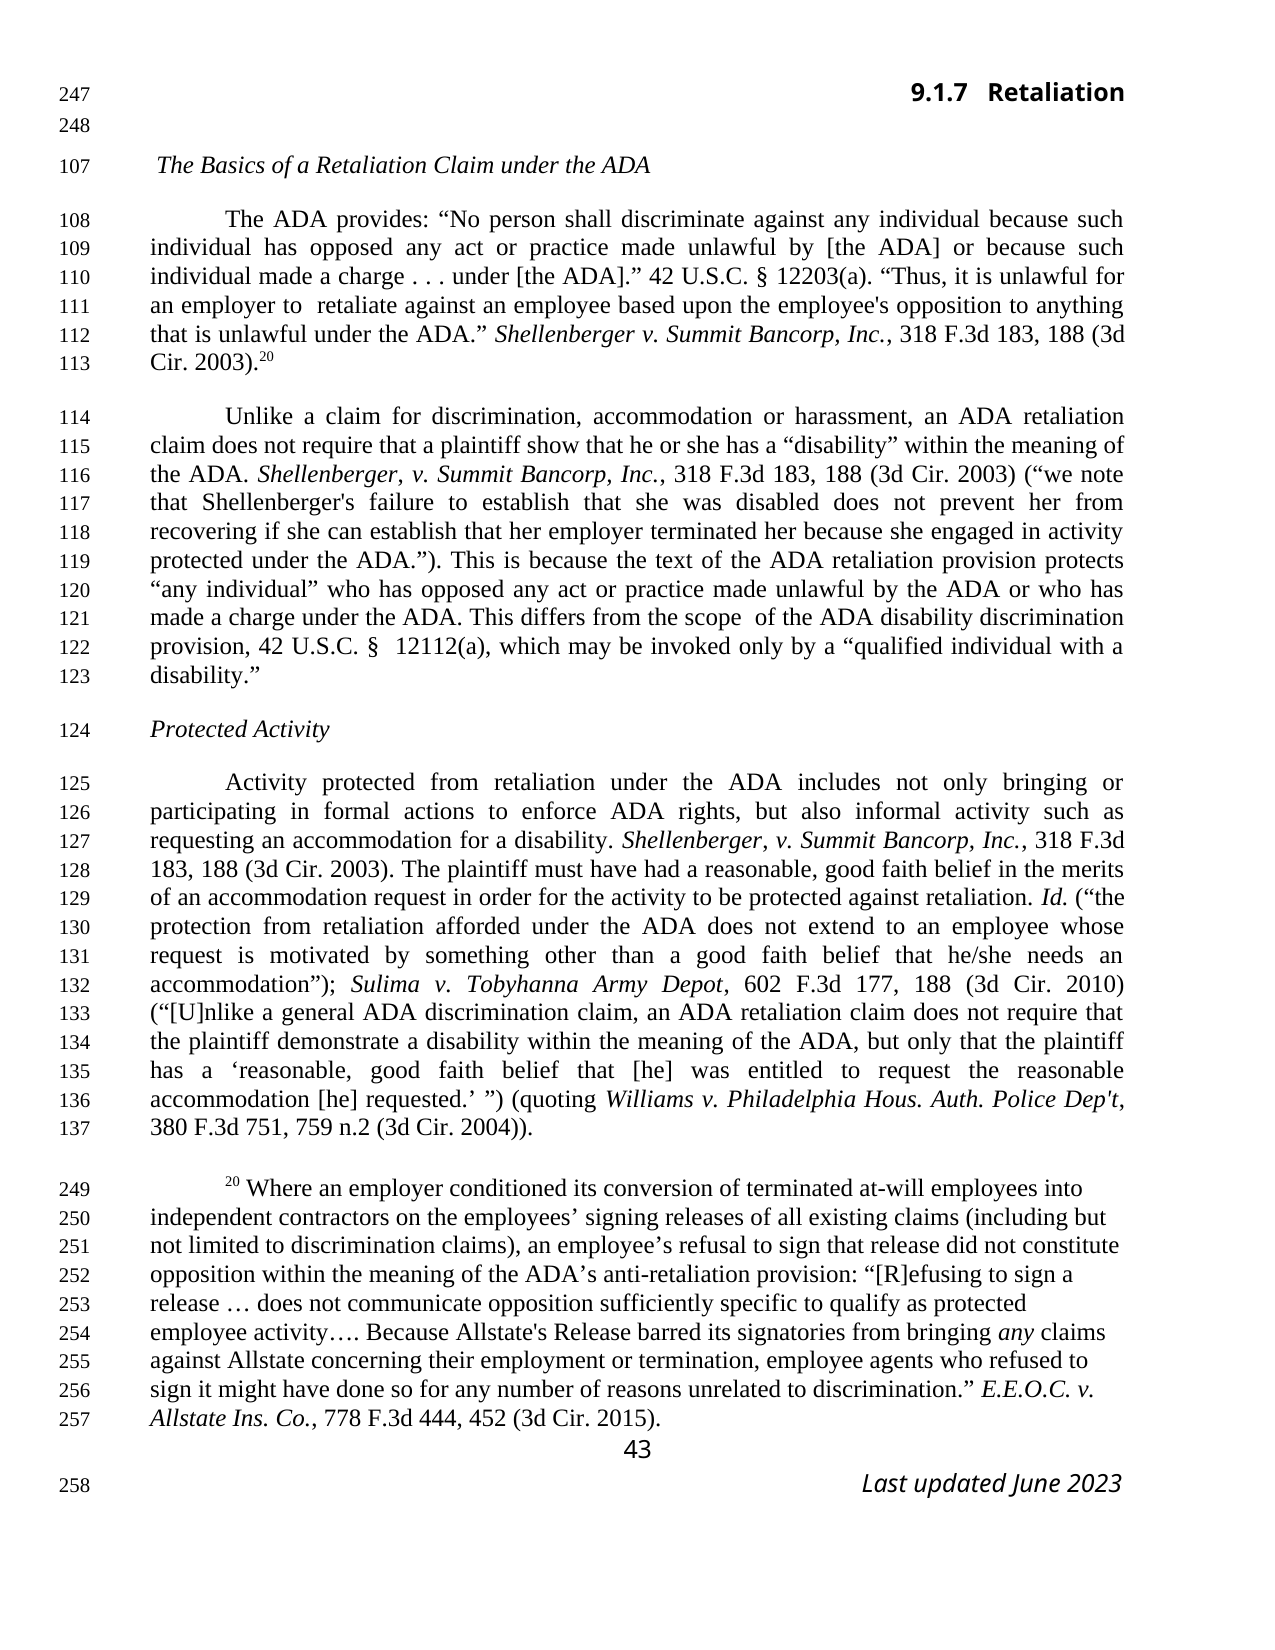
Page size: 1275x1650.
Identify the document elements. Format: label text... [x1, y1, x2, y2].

text Protected Activity [150, 714, 1125, 742]
text The Basics of a Retaliation Claim under the ADA [150, 150, 1125, 179]
text The ADA provides: “No person shall discriminate against any individual because such individual has opposed any act or practice made unlawful by [the ADA] or because such individual made a charge . . . under [the ADA].” 42 U.S.C. § 12203(a). “Thus, it is unlawful for an employer to retaliate against an employee based upon the employee's opposition to anything that is unlawful under the ADA.” Shellenberger v. Summit Bancorp, Inc., 318 F.3d 183, 188 (3d Cir. 2003). [150, 204, 1125, 376]
text Unlike a claim for discrimination, accommodation or harassment, an ADA retaliation claim does not require that a plaintiff show that he or she has a “disability” within the meaning of the ADA. Shellenberger, v. Summit Bancorp, Inc., 318 F.3d 183, 188 (3d Cir. 2003) (“we note that Shellenberger's failure to establish that she was disabled does not prevent her from recovering if she can establish that her employer terminated her because she engaged in activity protected under the ADA.”). This is because the text of the ADA retaliation provision protects “any individual” who has opposed any act or practice made unlawful by the ADA or who has made a charge under the ADA. This differs from the scope of the ADA disability discrimination provision, 42 U.S.C. § 12112(a), which may be invoked only by a “qualified individual with a disability.” [150, 401, 1125, 689]
text Activity protected from retaliation under the ADA includes not only bringing or participating in formal actions to enforce ADA rights, but also informal activity such as requesting an accommodation for a disability. Shellenberger, v. Summit Bancorp, Inc., 318 F.3d 183, 188 (3d Cir. 2003). The plaintiff must have had a reasonable, good faith belief in the merits of an accommodation request in order for the activity to be protected against retaliation. Id. (“the protection from retaliation afforded under the ADA does not extend to an employee whose request is motivated by something other than a good faith belief that he/she needs an accommodation”); Sulima v. Tobyhanna Army Depot, 602 F.3d 177, 188 (3d Cir. 2010) (“[U]nlike a general ADA discrimination claim, an ADA retaliation claim does not require that the plaintiff demonstrate a disability within the meaning of the ADA, but only that the plaintiff has a ‘reasonable, good faith belief that [he] was entitled to request the reasonable accommodation [he] requested.’ ”) (quoting Williams v. Philadelphia Hous. Auth. Police Dep't, 380 F.3d 751, 759 n.2 (3d Cir. 2004)). [150, 767, 1125, 1141]
